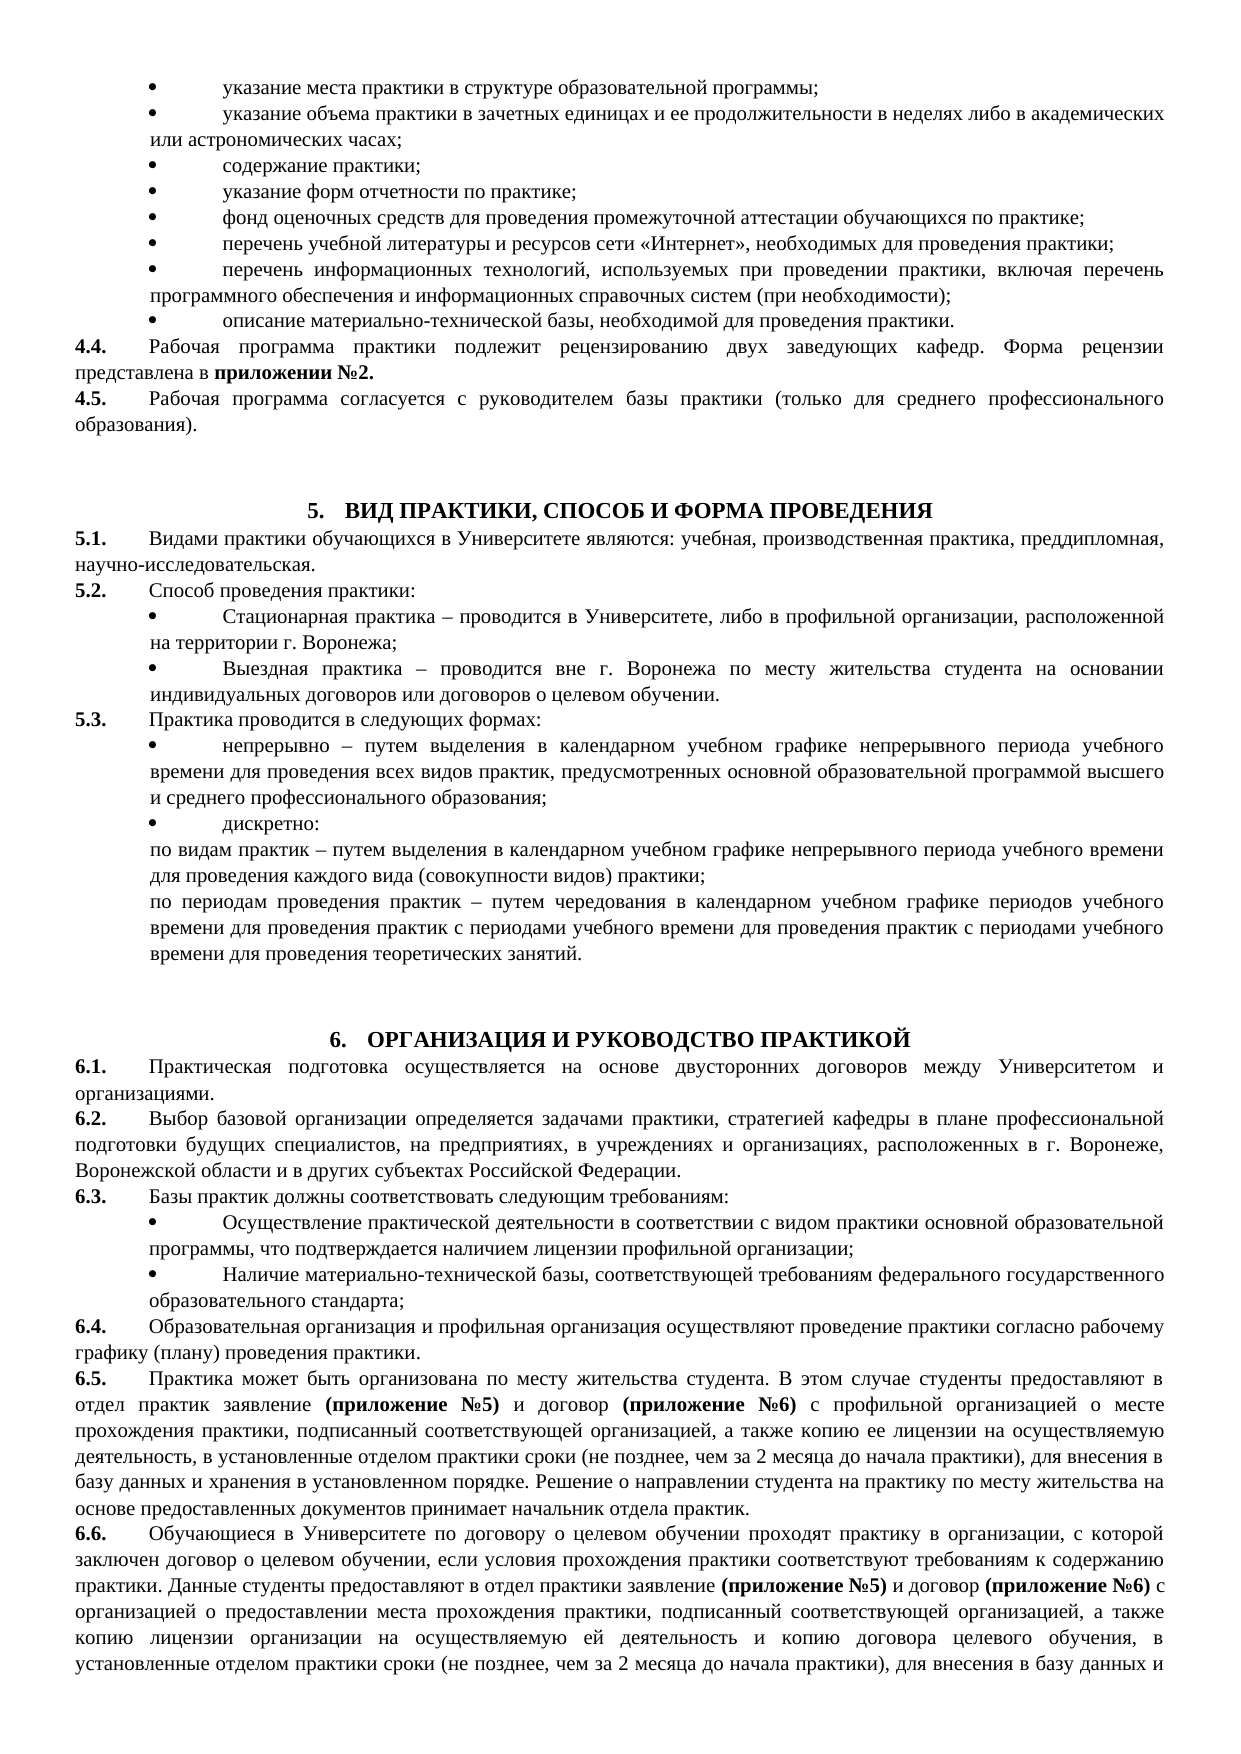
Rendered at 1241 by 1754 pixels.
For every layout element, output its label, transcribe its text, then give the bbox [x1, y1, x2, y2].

list указание форм отчетности по практике; [149, 179, 1165, 203]
list Видами практики обучающихся в Университете являются: учебная, производственная практика, преддипломная, научно-исследовательская. [75, 526, 1165, 576]
list описание материально-технической базы, необходимой для проведения практики. [149, 308, 1165, 332]
list содержание практики; [149, 153, 1165, 177]
list дискретно: [149, 811, 1165, 835]
list указание места практики в структуре образовательной программы; [149, 75, 1165, 99]
list Рабочая программа согласуется с руководителем базы практики (только для среднего профессионального образования). [75, 386, 1165, 436]
list по периодам проведения практик – путем чередования в календарном учебном графике периодов учебного времени для проведения практик с периодами учебного времени для проведения практик с периодами учебного времени для проведения теоретических занятий. [150, 889, 1165, 965]
list Осуществление практической деятельности в соответствии с видом практики основной образовательной программы, что подтверждается наличием лицензии профильной организации; [149, 1210, 1165, 1260]
list фонд оценочных средств для проведения промежуточной аттестации обучающихся по практике; [149, 205, 1165, 229]
list Практика проводится в следующих формах: [75, 707, 1165, 731]
list Выбор базовой организации определяется задачами практики, стратегией кафедры в плане профессиональной подготовки будущих специалистов, на предприятиях, в учреждениях и организациях, расположенных в г. Воронеже, Воронежской области и в других субъектах Российской Федерации. [75, 1106, 1165, 1182]
list указание объема практики в зачетных единицах и ее продолжительности в неделях либо в академических или астрономических часах; [149, 101, 1165, 151]
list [75, 1521, 1165, 1675]
list Базы практик должны соответствовать следующим требованиям: [75, 1184, 1165, 1208]
list по видам практик – путем выделения в календарном учебном графике непрерывного периода учебного времени для проведения каждого вида (совокупности видов) практики; [150, 837, 1165, 887]
list Выездная практика – проводится вне г. Воронежа по месту жительства студента на основании индивидуальных договоров или договоров о целевом обучении. [149, 656, 1165, 706]
list ОРГАНИЗАЦИЯ И РУКОВОДСТВО ПРАКТИКОЙ [75, 1026, 1165, 1052]
list ВИД ПРАКТИКИ, СПОСОБ И ФОРМА ПРОВЕДЕНИЯ [75, 497, 1165, 524]
list Наличие материально-технической базы, соответствующей требованиям федерального государственного образовательного стандарта; [149, 1262, 1165, 1312]
list Рабочая программа практики подлежит рецензированию двух заведующих кафедр. Форма рецензии представлена в приложении №2. [75, 334, 1165, 384]
list Способ проведения практики: [75, 578, 1165, 602]
list перечень информационных технологий, используемых при проведении практики, включая перечень программного обеспечения и информационных справочных систем (при необходимости); [149, 257, 1165, 307]
list перечень учебной литературы и ресурсов сети «Интернет», необходимых для проведения практики; [149, 231, 1165, 255]
list Практика может быть организована по месту жительства студента. В этом случае студенты предоставляют в отдел практик заявление (приложение №5) и договор (приложение №6) с профильной организацией о месте прохождения практики, подписанный соответствующей организацией, а также копию ее лицензии на осуществляемую деятельность, в установленные отделом практики сроки (не позднее, чем за 2 месяца до начала практики), для внесения в базу данных и хранения в установленном порядке. Решение о направлении студента на практику по месту жительства на основе предоставленных документов принимает начальник отдела практик. [75, 1366, 1165, 1519]
list Образовательная организация и профильная организация осуществляют проведение практики согласно рабочему графику (плану) проведения практики. [75, 1314, 1165, 1364]
list непрерывно – путем выделения в календарном учебном графике непрерывного периода учебного времени для проведения всех видов практик, предусмотренных основной образовательной программой высшего и среднего профессионального образования; [149, 733, 1165, 809]
list Практическая подготовка осуществляется на основе двусторонних договоров между Университетом и организациями. [75, 1054, 1165, 1104]
list Стационарная практика – проводится в Университете, либо в профильной организации, расположенной на территории г. Воронежа; [149, 604, 1165, 654]
